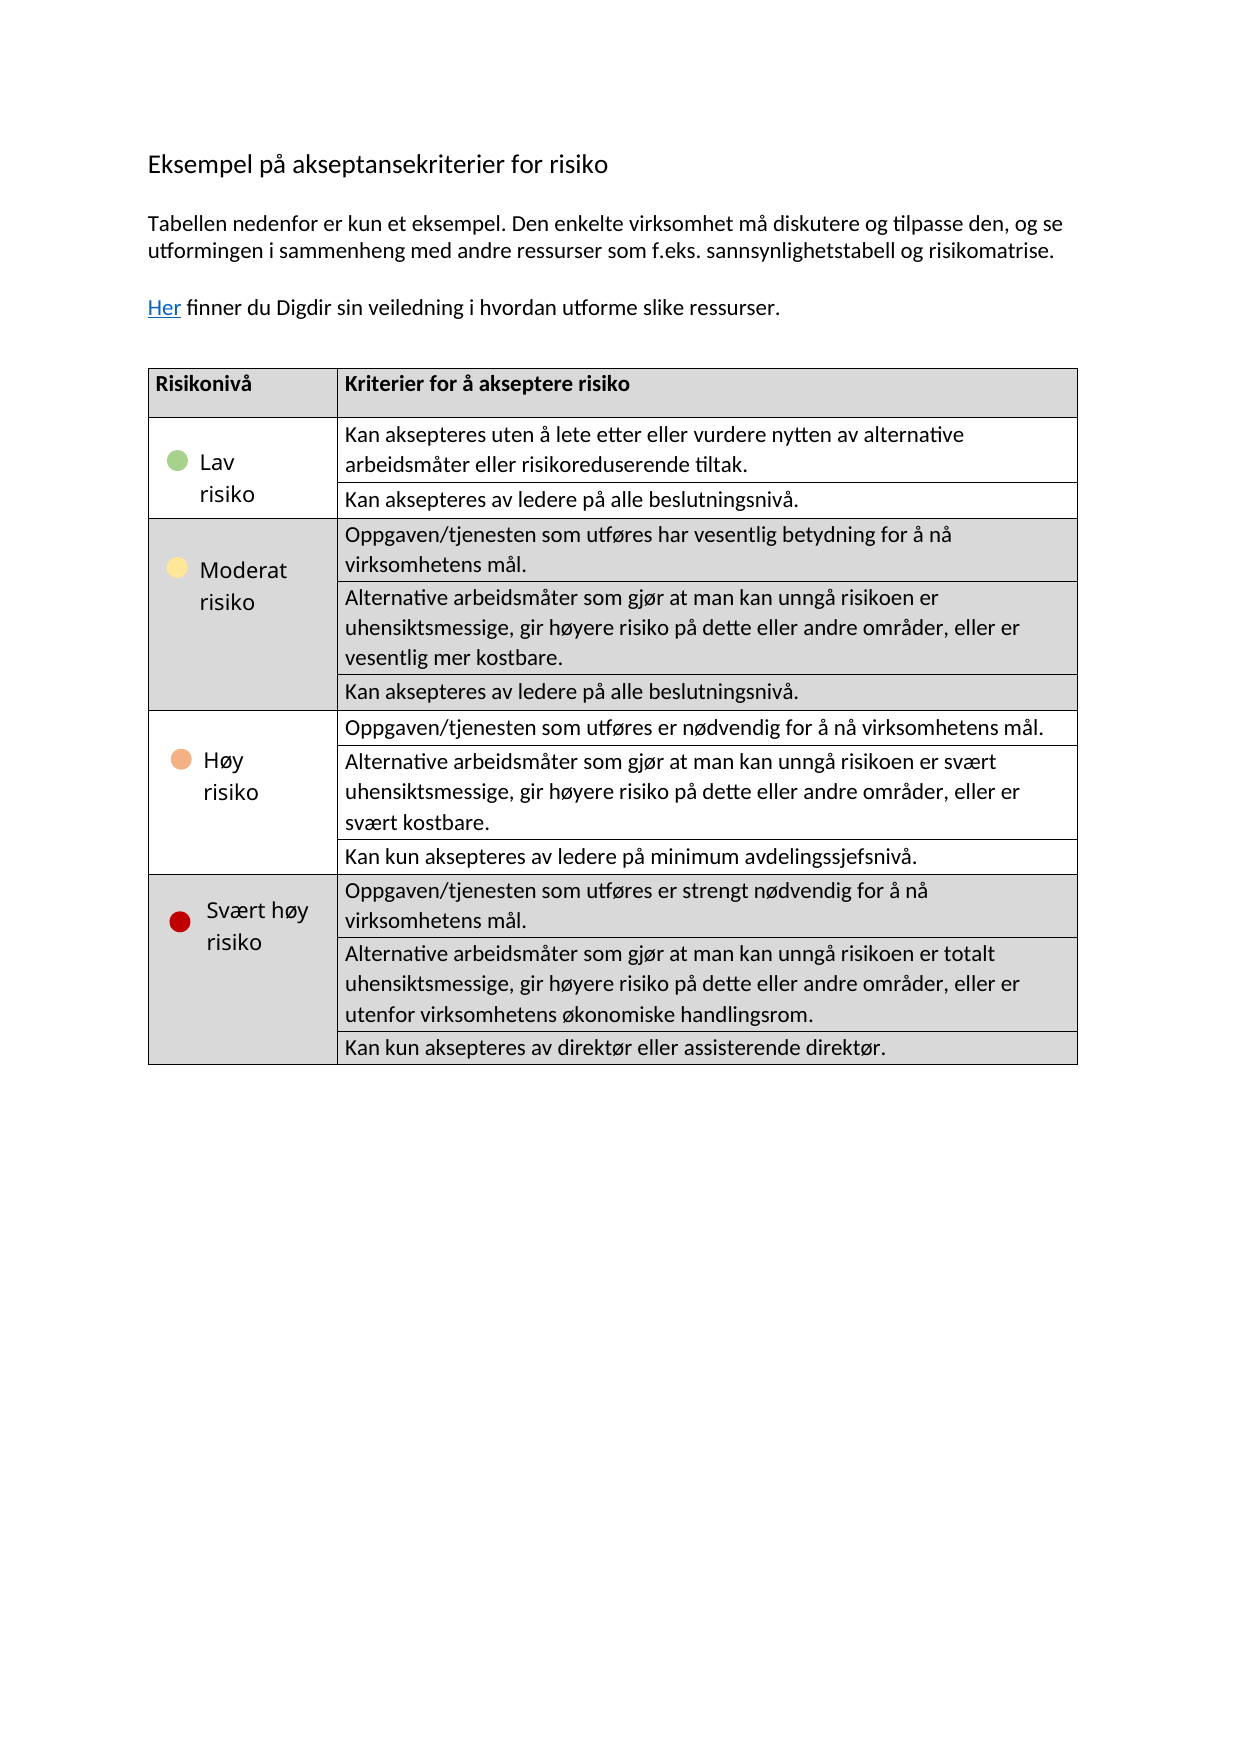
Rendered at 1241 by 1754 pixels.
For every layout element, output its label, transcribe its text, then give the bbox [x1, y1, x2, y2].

table_cell [149, 875, 337, 1064]
text Eksempel på akseptansekriterier for risiko [148, 148, 1093, 181]
table_cell Kan kun aksepteres av direktør eller assisterende direktør. [338, 1032, 1077, 1064]
table_cell [149, 418, 337, 518]
table_cell Kan aksepteres av ledere på alle beslutningsnivå. [338, 483, 1077, 518]
table_cell [149, 711, 337, 874]
table_header Risikonivå [149, 369, 337, 417]
table_cell Alternative arbeidsmåter som gjør at man kan unngå risikoen er svært uhensiktsmessige, gir høyere risiko på dette eller andre områder, eller er svært kostbare. [338, 746, 1077, 839]
table_cell Kan kun aksepteres av ledere på minimum avdelingssjefsnivå. [338, 840, 1077, 874]
table_cell Kan aksepteres uten å lete etter eller vurdere nytten av alternative arbeidsmåter eller risikoreduserende tiltak. [338, 418, 1077, 482]
table_cell [149, 519, 337, 710]
table_cell Kan aksepteres av ledere på alle beslutningsnivå. [338, 675, 1077, 710]
table_header Kriterier for å akseptere risiko [338, 369, 1077, 417]
table_cell Alternative arbeidsmåter som gjør at man kan unngå risikoen er totalt uhensiktsmessige, gir høyere risiko på dette eller andre områder, eller er utenfor virksomhetens økonomiske handlingsrom. [338, 938, 1077, 1031]
table_cell Oppgaven/tjenesten som utføres er nødvendig for å nå virksomhetens mål. [338, 711, 1077, 745]
table_cell Alternative arbeidsmåter som gjør at man kan unngå risikoen er uhensiktsmessige, gir høyere risiko på dette eller andre områder, eller er vesentlig mer kostbare. [338, 582, 1077, 674]
text Her finner du Digdir sin veiledning i hvordan utforme slike ressurser. [148, 293, 1093, 321]
table_cell Oppgaven/tjenesten som utføres er strengt nødvendig for å nå virksomhetens mål. [338, 875, 1077, 937]
text Tabellen nedenfor er kun et eksempel. Den enkelte virksomhet må diskutere og tilpasse den, og se utformingen i sammenheng med andre ressurser som f.eks. sannsynlighetstabell og risikomatrise. [148, 209, 1093, 265]
table_cell Oppgaven/tjenesten som utføres har vesentlig betydning for å nå virksomhetens mål. [338, 519, 1077, 581]
